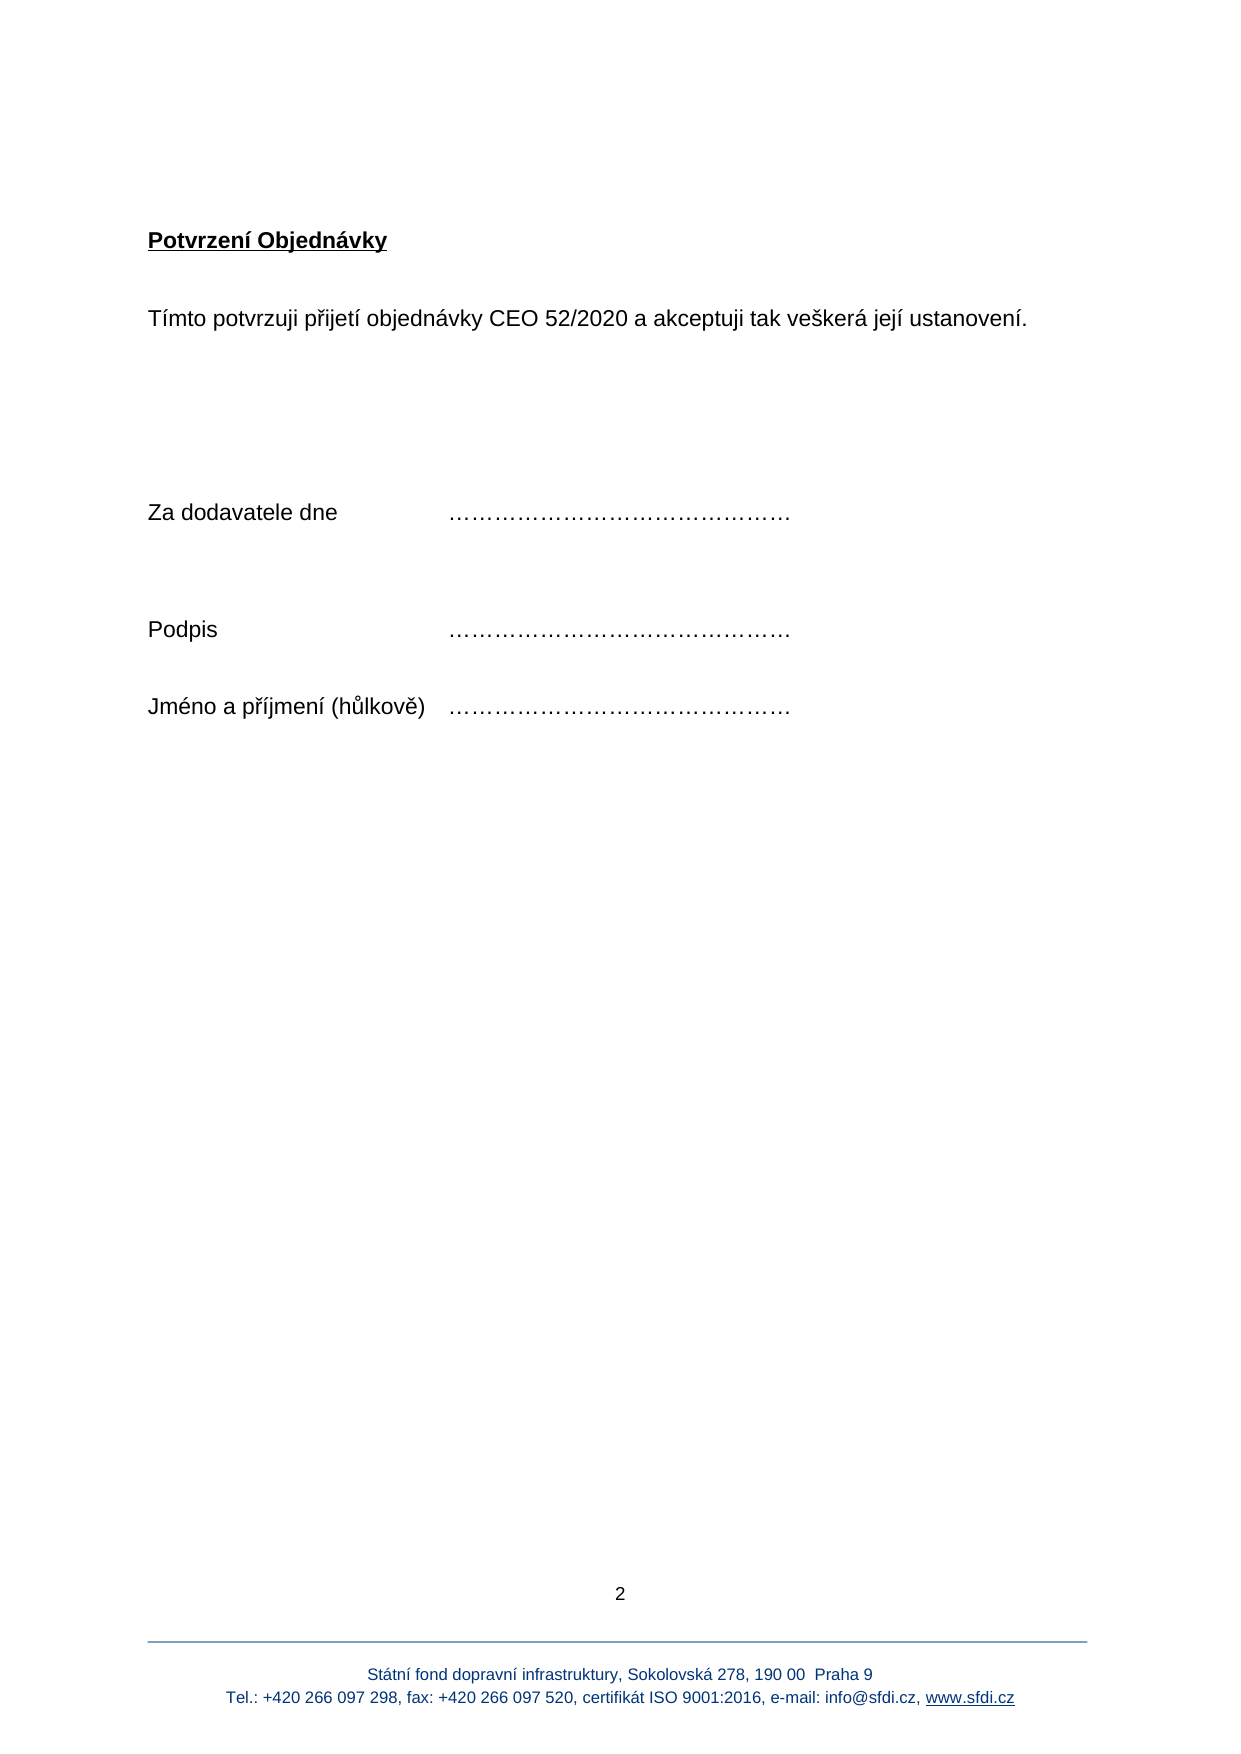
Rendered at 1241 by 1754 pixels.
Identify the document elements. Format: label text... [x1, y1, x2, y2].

text Za dodavatele dne ……………………………………… [148, 499, 1092, 525]
text Tímto potvrzuji přijetí objednávky CEO 52/2020 a akceptuji tak veškerá její ustanovení. [148, 305, 1092, 331]
picture [147, 1618, 1088, 1735]
text Potvrzení Objednávky [148, 227, 1092, 253]
text Jméno a příjmení (hůlkově) ……………………………………… [148, 693, 1092, 719]
text Podpis ……………………………………… [148, 616, 1092, 642]
